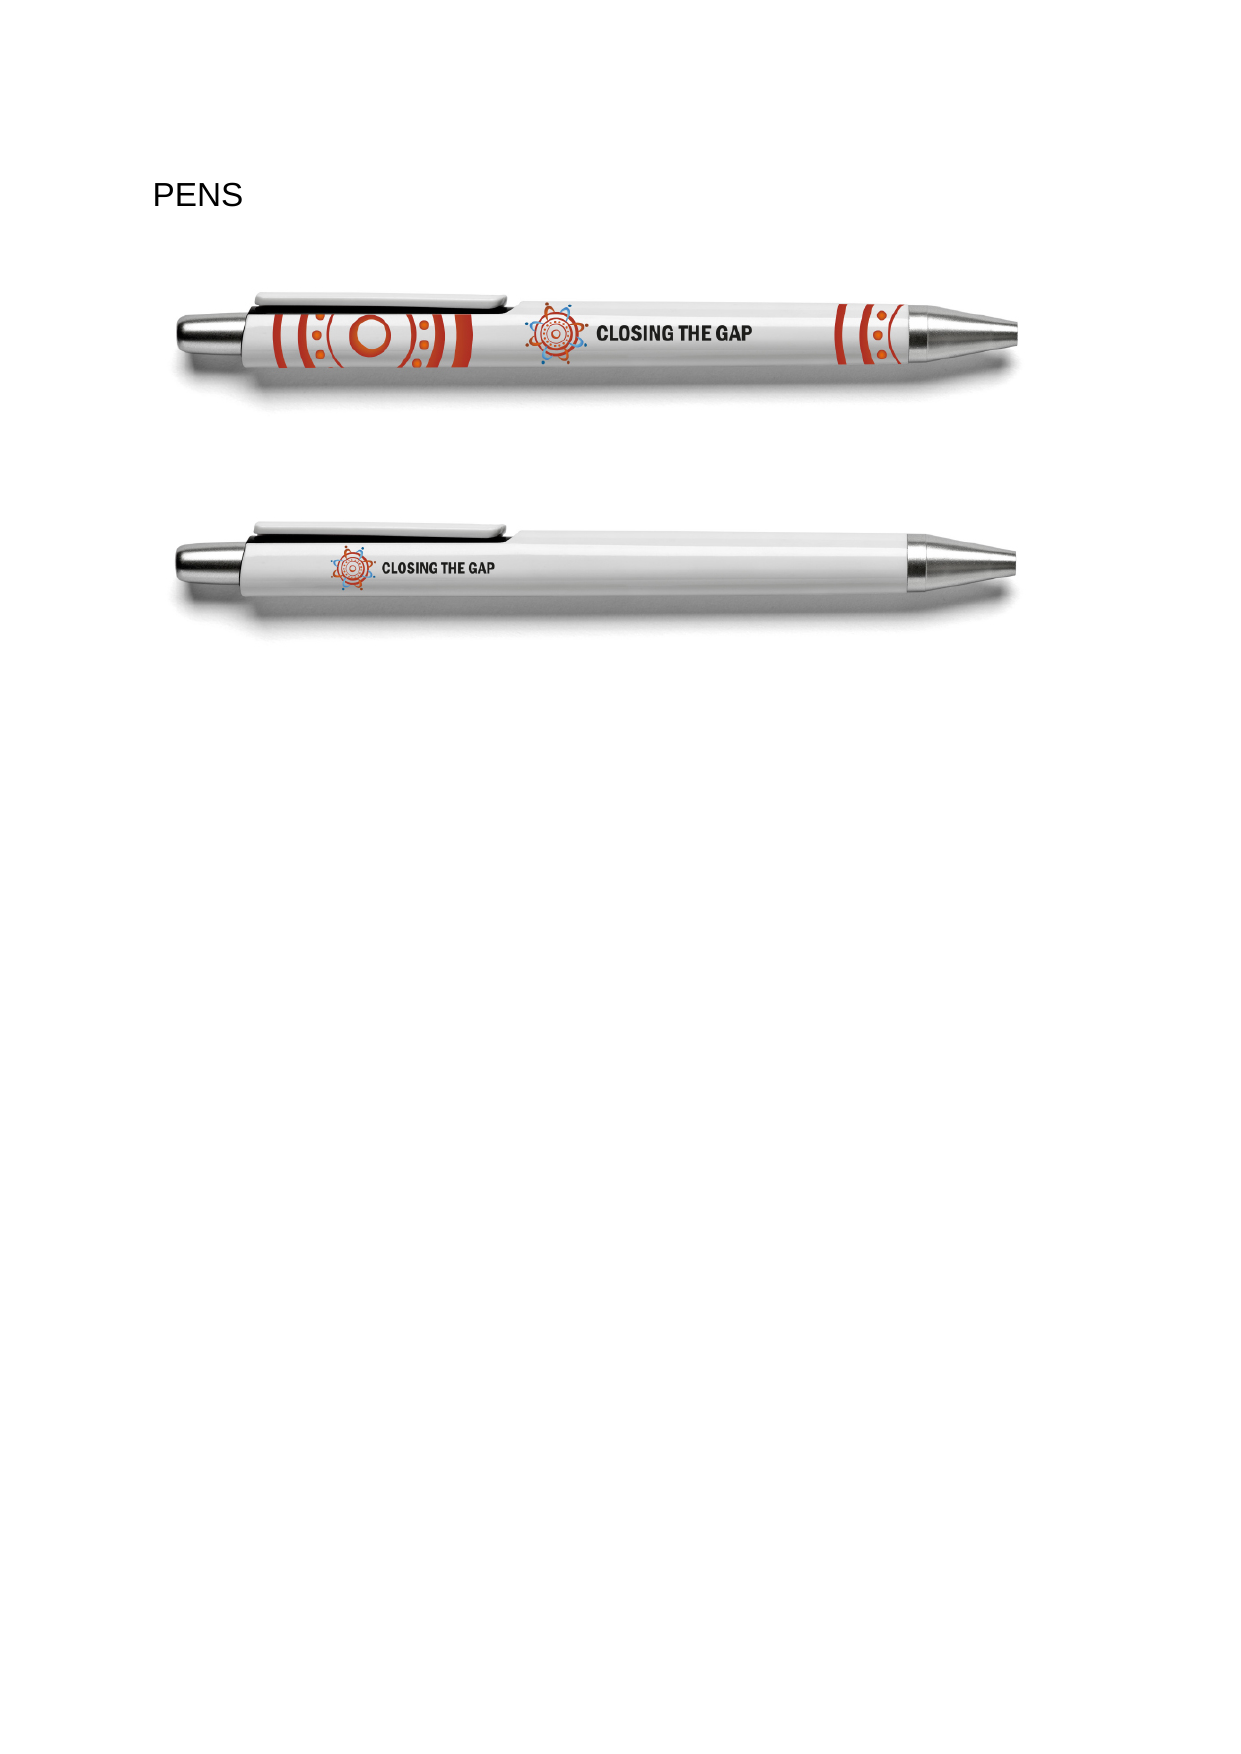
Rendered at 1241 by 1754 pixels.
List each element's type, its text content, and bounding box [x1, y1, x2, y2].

picture [150, 244, 1054, 657]
subtitle PENS [152, 175, 1090, 213]
